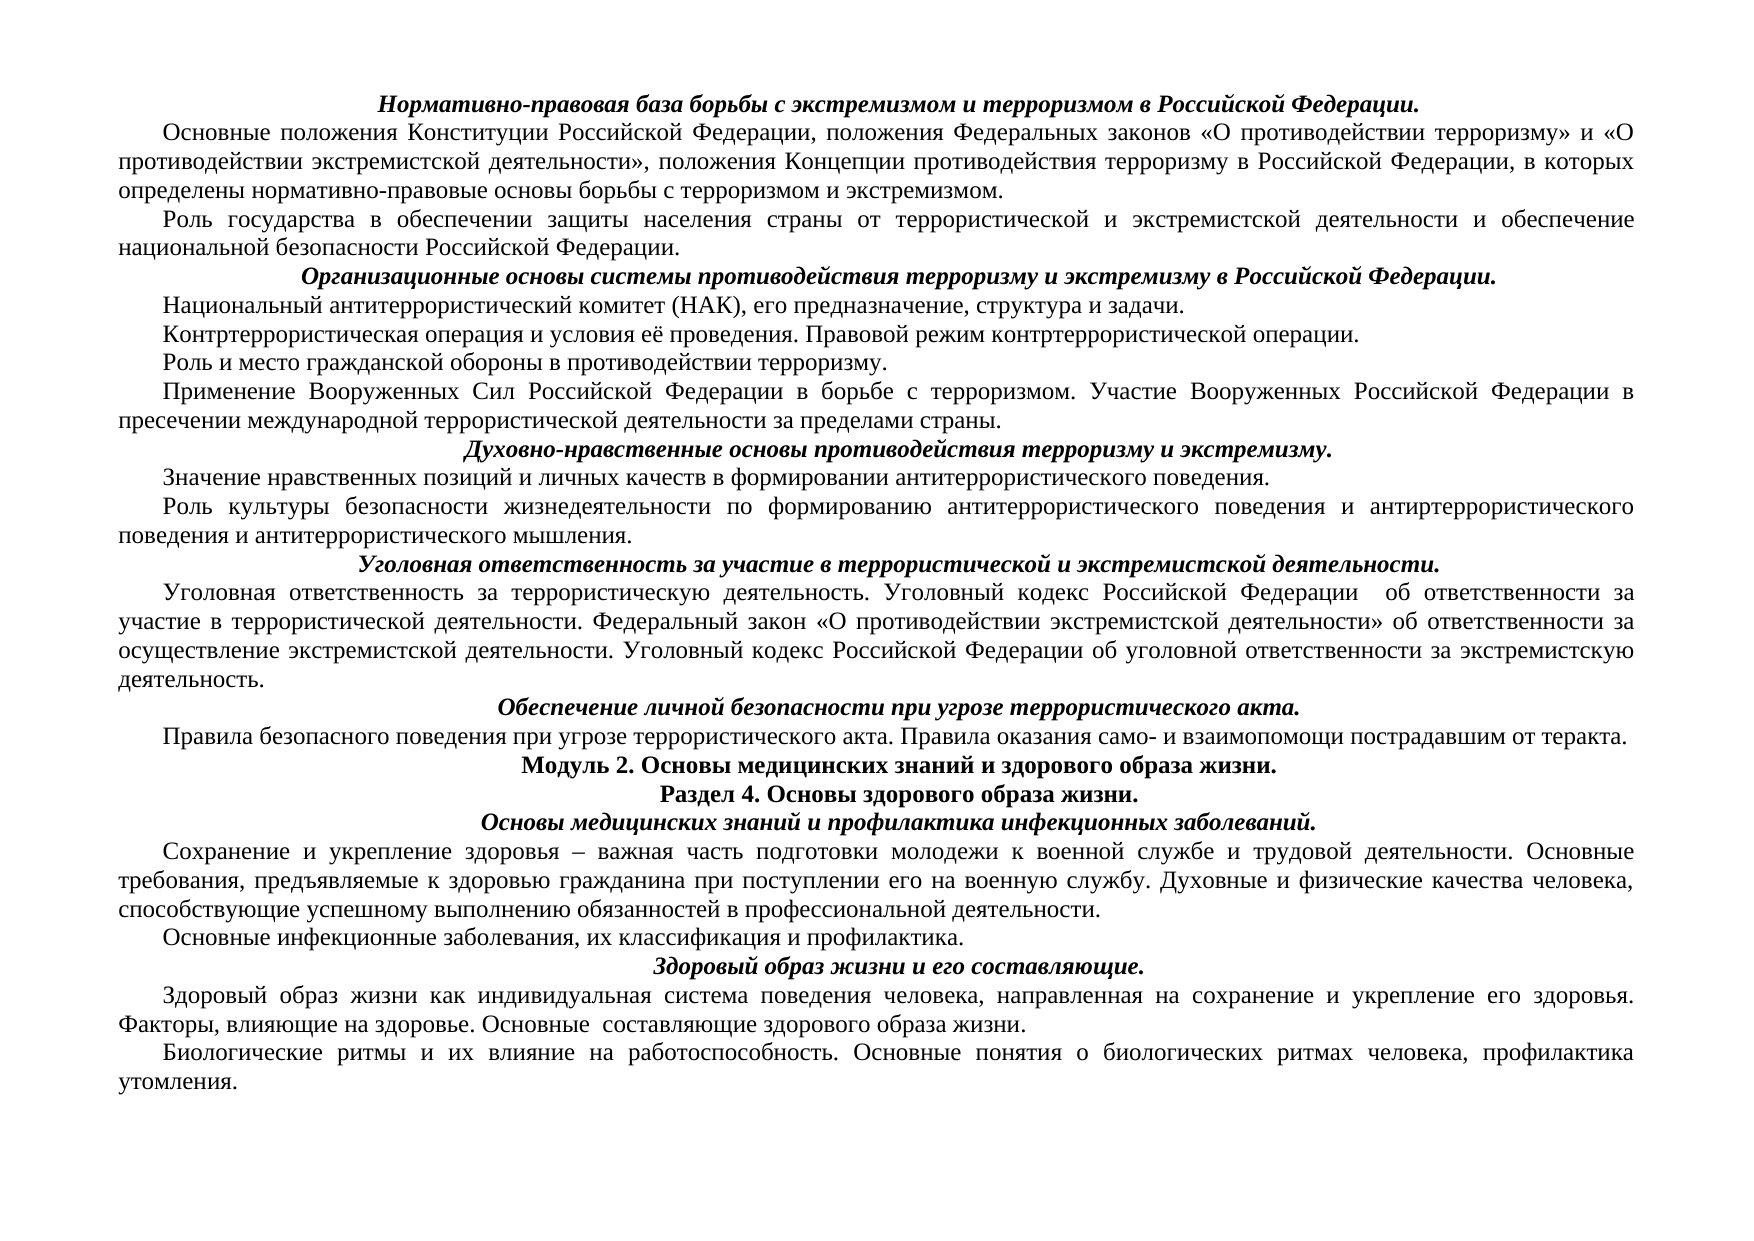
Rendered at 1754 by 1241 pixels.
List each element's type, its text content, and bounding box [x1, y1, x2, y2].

text Обеспечение личной безопасности при угрозе террористического акта. [118, 692, 1636, 721]
text Уголовная ответственность за участие в террористической и экстремистской деятельности. [118, 549, 1636, 577]
text Нормативно-правовая база борьбы с экстремизмом и терроризмом в Российской Федерации. [118, 89, 1636, 117]
text Биологические ритмы и их влияние на работоспособность. Основные понятия о биологических ритмах человека, профилактика утомления. [118, 1037, 1636, 1095]
text Сохранение и укрепление здоровья – важная часть подготовки молодежи к военной службе и трудовой деятельности. Основные требования, предъявляемые к здоровью гражданина при поступлении его на военную службу. Духовные и физические качества человека, способствующие успешному выполнению обязанностей в профессиональной деятельности. [118, 836, 1636, 922]
text Здоровый образ жизни и его составляющие. [118, 951, 1636, 980]
text Значение нравственных позиций и личных качеств в формировании антитеррористического поведения. [118, 462, 1636, 491]
text Основные инфекционные заболевания, их классификация и профилактика. [118, 922, 1636, 951]
text Уголовная ответственность за террористическую деятельность. Уголовный кодекс Российской Федерации об ответственности за участие в террористической деятельности. Федеральный закон «О противодействии экстремистской деятельности» об ответственности за осуществление экстремистской деятельности. Уголовный кодекс Российской Федерации об уголовной ответственности за экстремистскую деятельность. [118, 577, 1636, 692]
text Национальный антитеррористический комитет (НАК), его предназначение, структура и задачи. [118, 290, 1636, 319]
text Применение Вооруженных Сил Российской Федерации в борьбе с терроризмом. Участие Вооруженных Российской Федерации в пресечении международной террористической деятельности за пределами страны. [118, 376, 1636, 434]
text Роль государства в обеспечении защиты населения страны от террористической и экстремистской деятельности и обеспечение национальной безопасности Российской Федерации. [118, 204, 1636, 261]
text Духовно-нравственные основы противодействия терроризму и экстремизму. [118, 434, 1636, 462]
text Роль культуры безопасности жизнедеятельности по формированию антитеррористического поведения и антиртеррористического поведения и антитеррористического мышления. [118, 491, 1636, 549]
text Контртеррористическая операция и условия её проведения. Правовой режим контртеррористической операции. [118, 319, 1636, 347]
text Правила безопасного поведения при угрозе террористического акта. Правила оказания само- и взаимопомощи пострадавшим от теракта. [118, 721, 1636, 750]
text Основы медицинских знаний и профилактика инфекционных заболеваний. [118, 807, 1636, 836]
text Здоровый образ жизни как индивидуальная система поведения человека, направленная на сохранение и укрепление его здоровья. Факторы, влияющие на здоровье. Основные составляющие здорового образа жизни. [118, 980, 1636, 1037]
text Организационные основы системы противодействия терроризму и экстремизму в Российской Федерации. [118, 261, 1636, 290]
text Роль и место гражданской обороны в противодействии терроризму. [118, 347, 1636, 376]
text Раздел 4. Основы здорового образа жизни. [118, 779, 1636, 807]
text Основные положения Конституции Российской Федерации, положения Федеральных законов «О противодействии терроризму» и «О противодействии экстремистской деятельности», положения Концепции противодействия терроризму в Российской Федерации, в которых определены нормативно-правовые основы борьбы с терроризмом и экстремизмом. [118, 117, 1636, 204]
text Модуль 2. Основы медицинских знаний и здорового образа жизни. [118, 750, 1636, 779]
